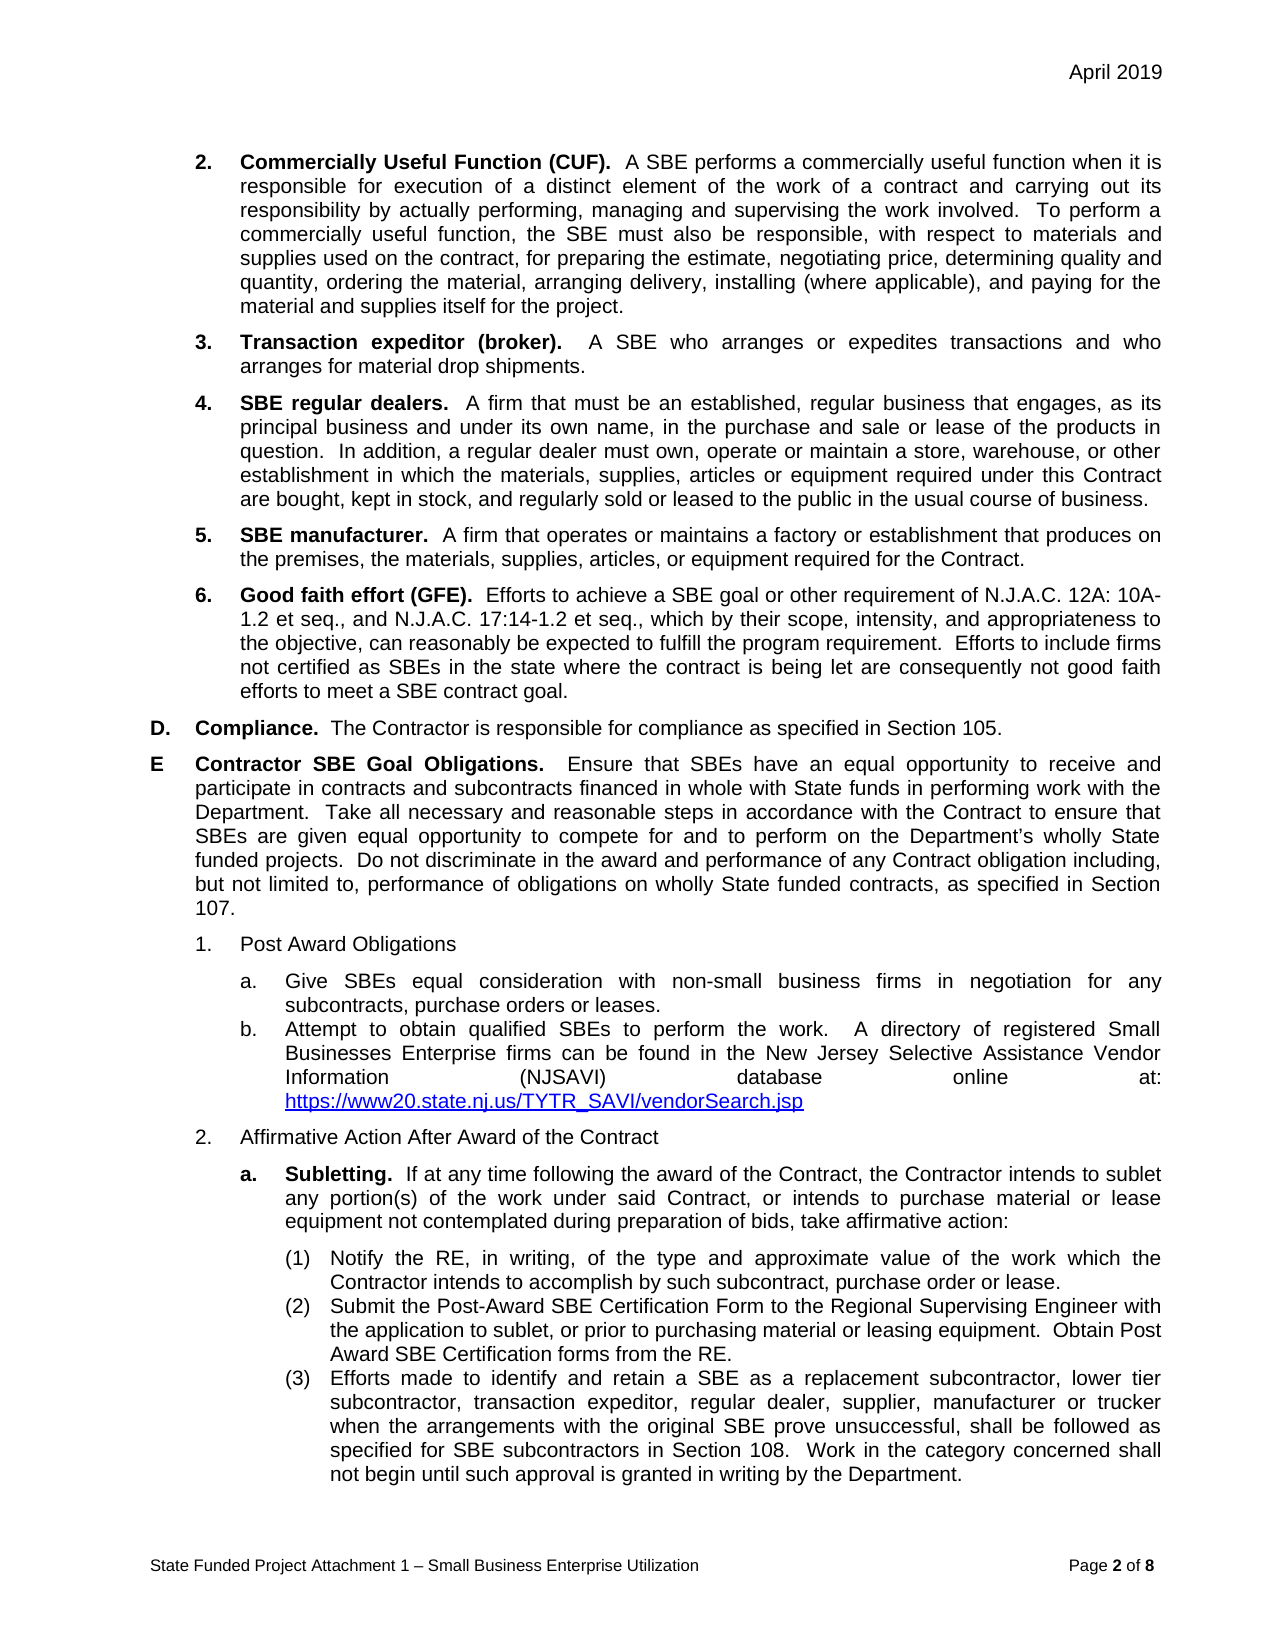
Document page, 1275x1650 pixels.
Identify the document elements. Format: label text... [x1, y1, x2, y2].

text 2. Affirmative Action After Award of the Contract [195, 1125, 1162, 1149]
text 4. SBE regular dealers. A firm that must be an established, regular business that engages, as its principal business and under its own name, in the purchase and sale or lease of the products in question. In addition, a regular dealer must own, operate or maintain a store, warehouse, or other establishment in which the materials, supplies, articles or equipment required under this Contract are bought, kept in stock, and regularly sold or leased to the public in the usual course of business. [195, 391, 1162, 510]
list a. Give SBEs equal consideration with non-small business firms in negotiation for any subcontracts, purchase orders or leases. [240, 969, 1162, 1017]
list (3) Efforts made to identify and retain a SBE as a replacement subcontractor, lower tier subcontractor, transaction expeditor, regular dealer, supplier, manufacturer or trucker when the arrangements with the original SBE prove unsuccessful, shall be followed as specified for SBE subcontractors in Section 108. Work in the category concerned shall not begin until such approval is granted in writing by the Department. [285, 1366, 1162, 1485]
text 3. Transaction expeditor (broker). A SBE who arranges or expedites transactions and who arranges for material drop shipments. [195, 330, 1162, 378]
text 5. SBE manufacturer. A firm that operates or maintains a factory or establishment that produces on the premises, the materials, supplies, articles, or equipment required for the Contract. [195, 523, 1162, 571]
text a. Subletting. If at any time following the award of the Contract, the Contractor intends to sublet any portion(s) of the work under said Contract, or intends to purchase material or lease equipment not contemplated during preparation of bids, take affirmative action: [240, 1161, 1162, 1233]
text 2. Commercially Useful Function (CUF). A SBE performs a commercially useful function when it is responsible for execution of a distinct element of the work of a contract and carrying out its responsibility by actually performing, managing and supervising the work involved. To perform a commercially useful function, the SBE must also be responsible, with respect to materials and supplies used on the contract, for preparing the estimate, negotiating price, determining quality and quantity, ordering the material, arranging delivery, installing (where applicable), and paying for the material and supplies itself for the project. [195, 150, 1162, 318]
text 1. Post Award Obligations [195, 932, 1162, 956]
text 6. Good faith effort (GFE). Efforts to achieve a SBE goal or other requirement of N.J.A.C. 12A: 10A-1.2 et seq., and N.J.A.C. 17:14-1.2 et seq., which by their scope, intensity, and appropriateness to the objective, can reasonably be expected to fulfill the program requirement. Efforts to include firms not certified as SBEs in the state where the contract is being let are consequently not good faith efforts to meet a SBE contract goal. [195, 583, 1162, 703]
text E Contractor SBE Goal Obligations. Ensure that SBEs have an equal opportunity to receive and participate in contracts and subcontracts financed in whole with State funds in performing work with the Department. Take all necessary and reasonable steps in accordance with the Contract to ensure that SBEs are given equal opportunity to compete for and to perform on the Department’s wholly State funded projects. Do not discriminate in the award and performance of any Contract obligation including, but not limited to, performance of obligations on wholly State funded contracts, as specified in Section 107. [150, 752, 1162, 920]
text D. Compliance. The Contractor is responsible for compliance as specified in Section 105. [150, 716, 1162, 739]
list b. Attempt to obtain qualified SBEs to perform the work. A directory of registered Small Businesses Enterprise firms can be found in the New Jersey Selective Assistance Vendor Information (NJSAVI) database online at: https://www20.state.nj.us/TYTR_SAVI/vendorSearch.jsp [240, 1017, 1162, 1112]
list (2) Submit the Post-Award SBE Certification Form to the Regional Supervising Engineer with the application to sublet, or prior to purchasing material or leasing equipment. Obtain Post Award SBE Certification forms from the RE. [285, 1294, 1162, 1366]
list (1) Notify the RE, in writing, of the type and approximate value of the work which the Contractor intends to accomplish by such subcontract, purchase order or lease. [285, 1246, 1162, 1294]
